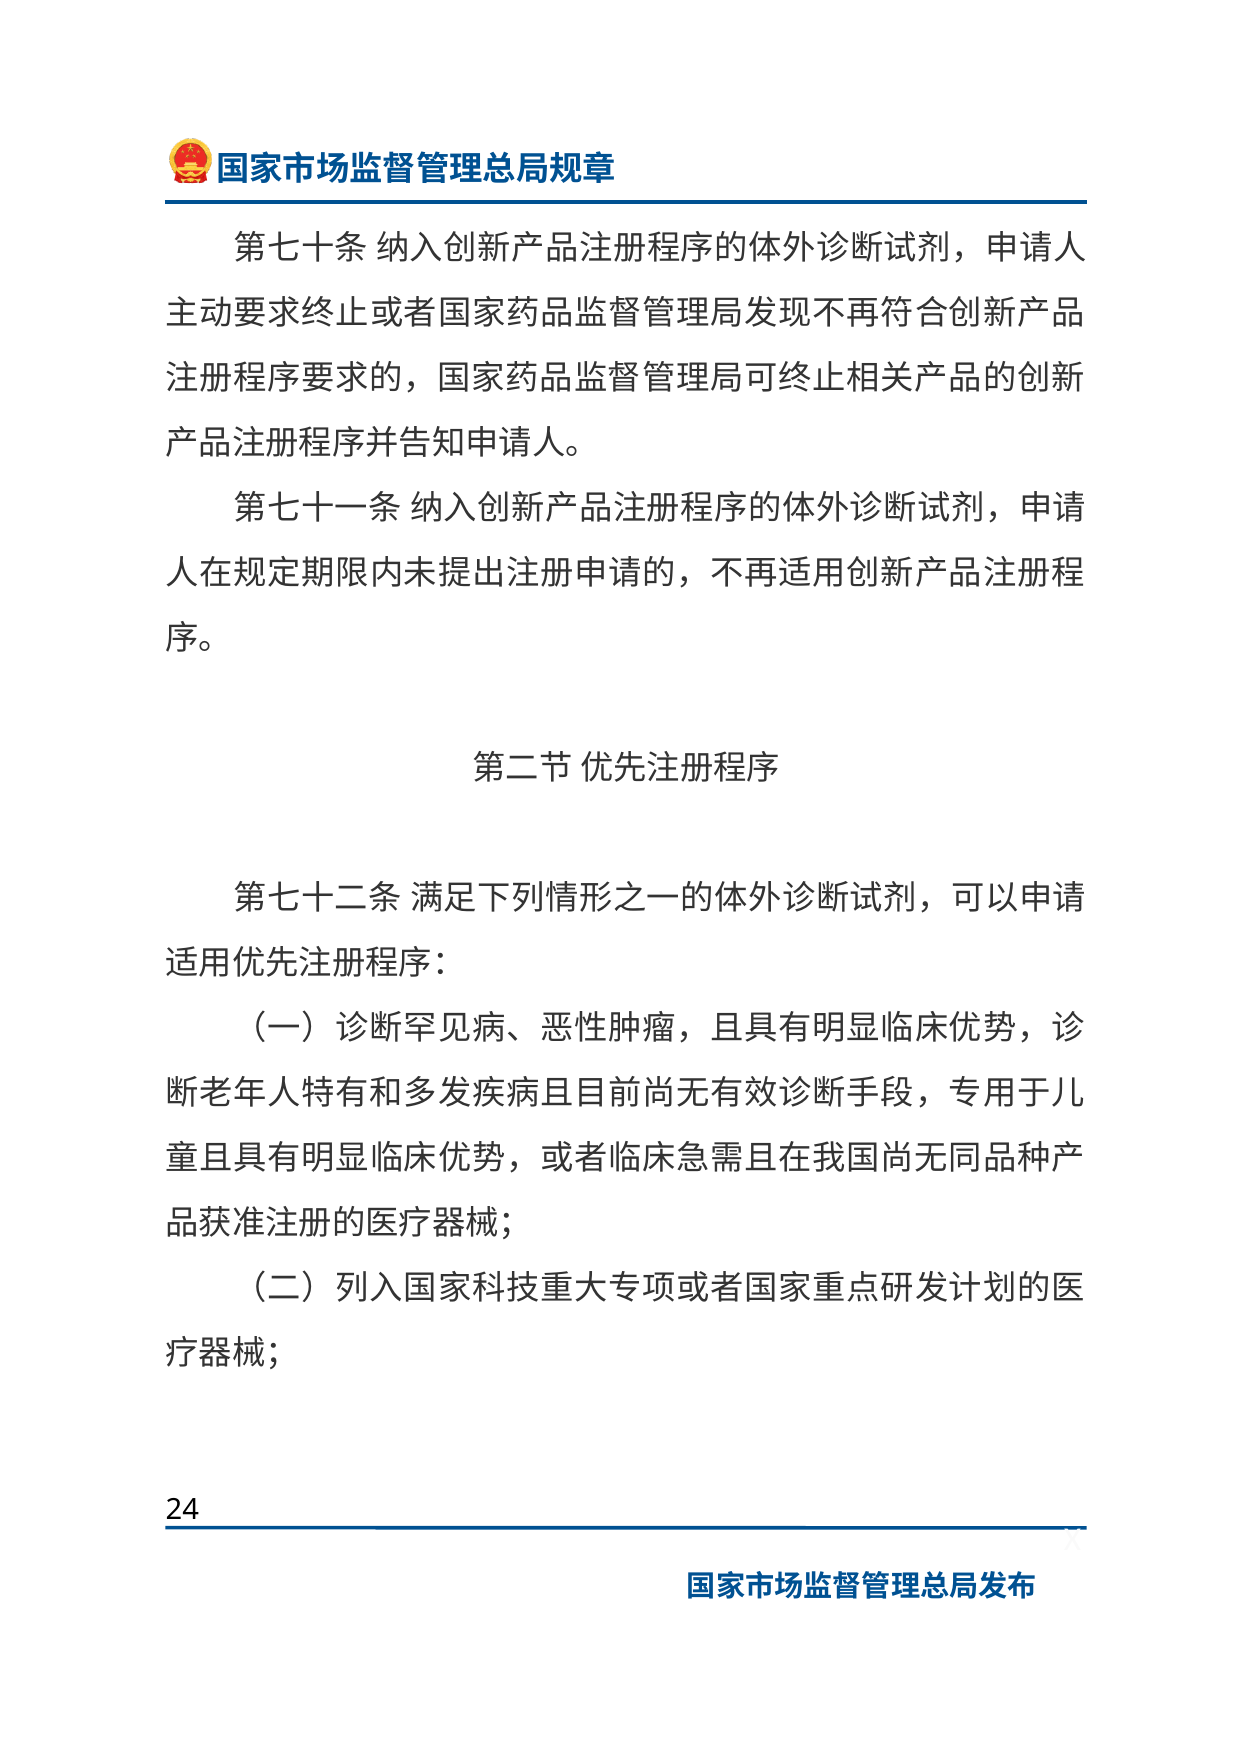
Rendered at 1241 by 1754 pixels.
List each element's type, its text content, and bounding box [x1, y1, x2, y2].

text 第二节 优先注册程序 [165, 733, 1087, 798]
text 第七十条 纳入创新产品注册程序的体外诊断试剂，申请人主动要求终止或者国家药品监督管理局发现不再符合创新产品注册程序要求的，国家药品监督管理局可终止相关产品的创新产品注册程序并告知申请人。 [165, 213, 1087, 473]
picture [165, 136, 216, 187]
text 第七十一条 纳入创新产品注册程序的体外诊断试剂，申请人在规定期限内未提出注册申请的，不再适用创新产品注册程序。 [165, 473, 1087, 668]
text （一）诊断罕见病、恶性肿瘤，且具有明显临床优势，诊断老年人特有和多发疾病且目前尚无有效诊断手段，专用于儿童且具有明显临床优势，或者临床急需且在我国尚无同品种产品获准注册的医疗器械； [165, 993, 1087, 1253]
text 第七十二条 满足下列情形之一的体外诊断试剂，可以申请适用优先注册程序： [165, 863, 1087, 993]
text （二）列入国家科技重大专项或者国家重点研发计划的医疗器械； [165, 1253, 1087, 1383]
